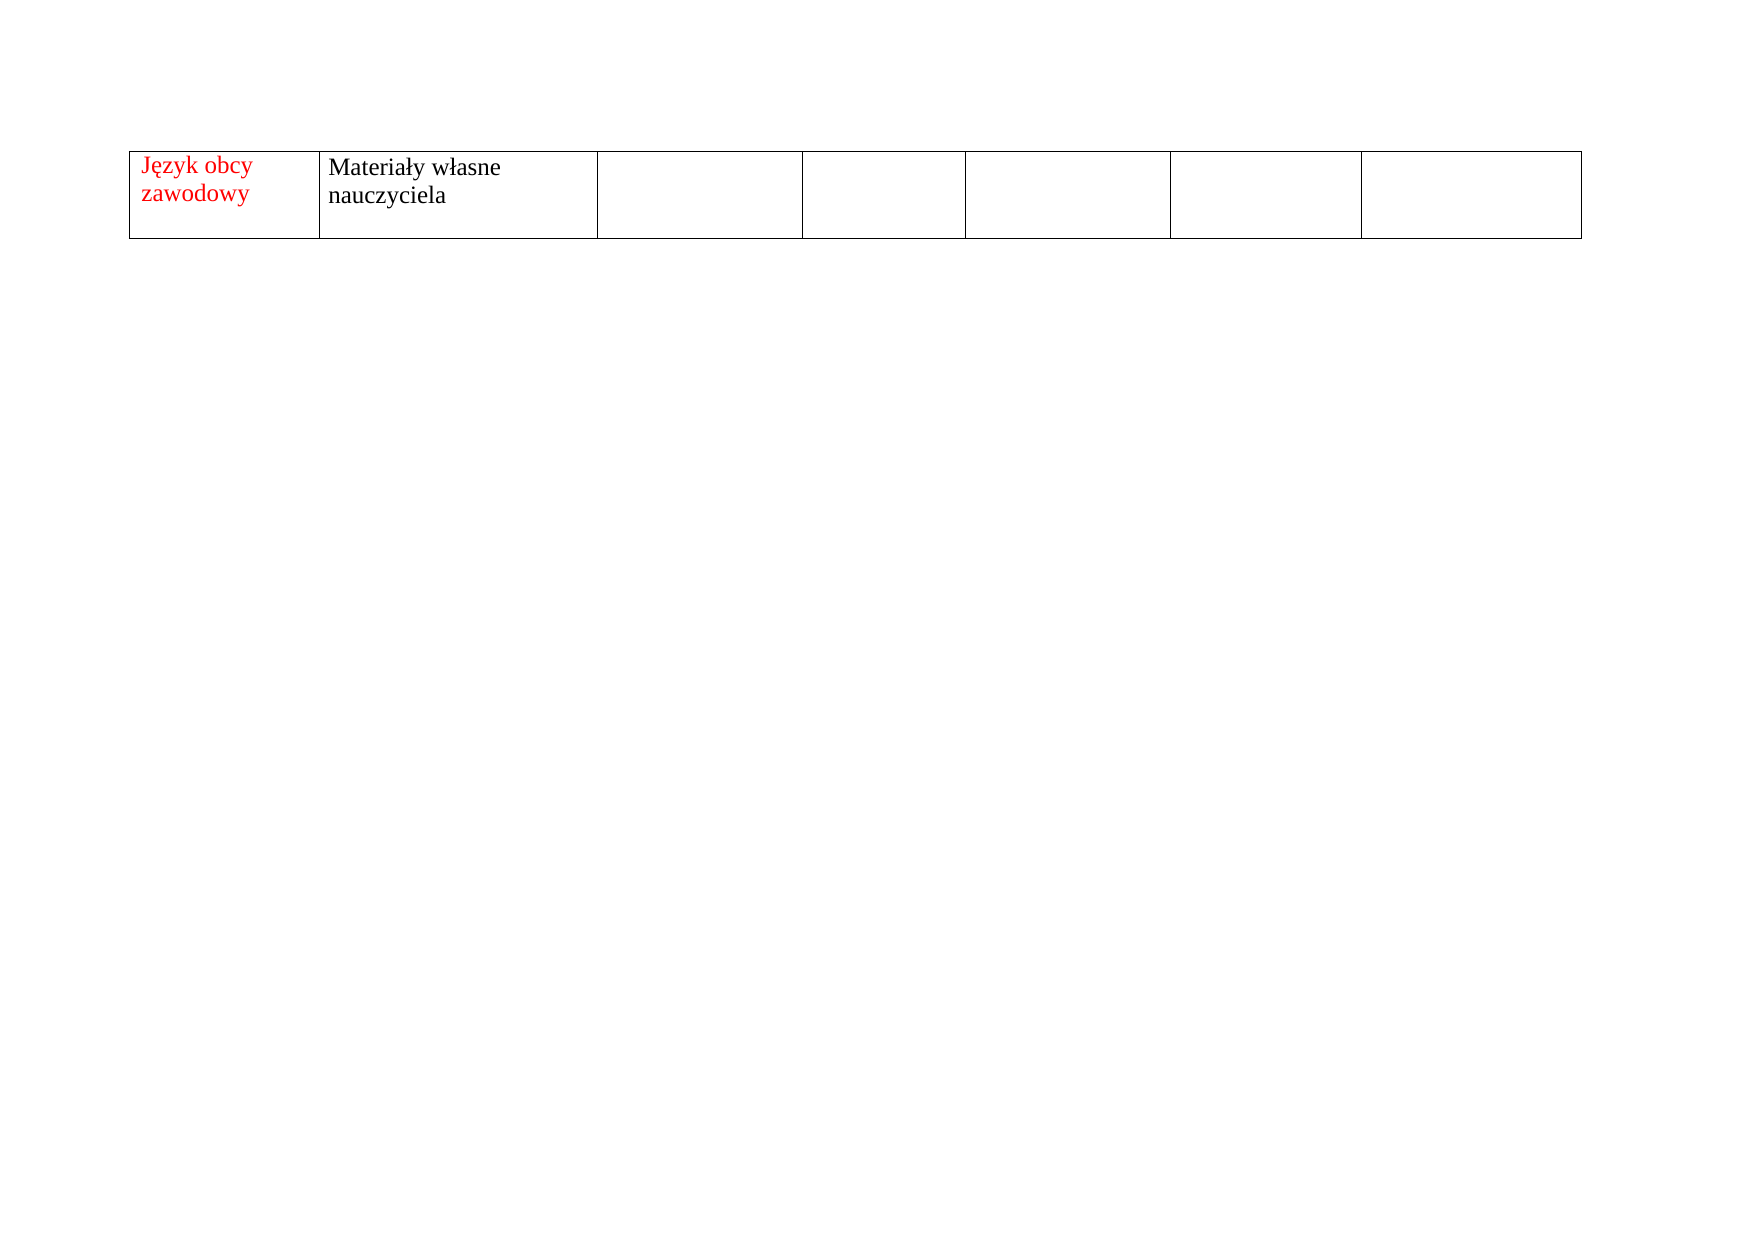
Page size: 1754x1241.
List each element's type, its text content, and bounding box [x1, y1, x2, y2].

table_cell [966, 152, 1170, 238]
table_cell [1171, 152, 1361, 238]
table_cell [803, 152, 965, 238]
table_cell Język obcy zawodowy [130, 152, 319, 238]
table_cell [598, 152, 802, 238]
table_cell Materiały własne nauczyciela [320, 152, 597, 238]
table_cell [1362, 152, 1581, 238]
